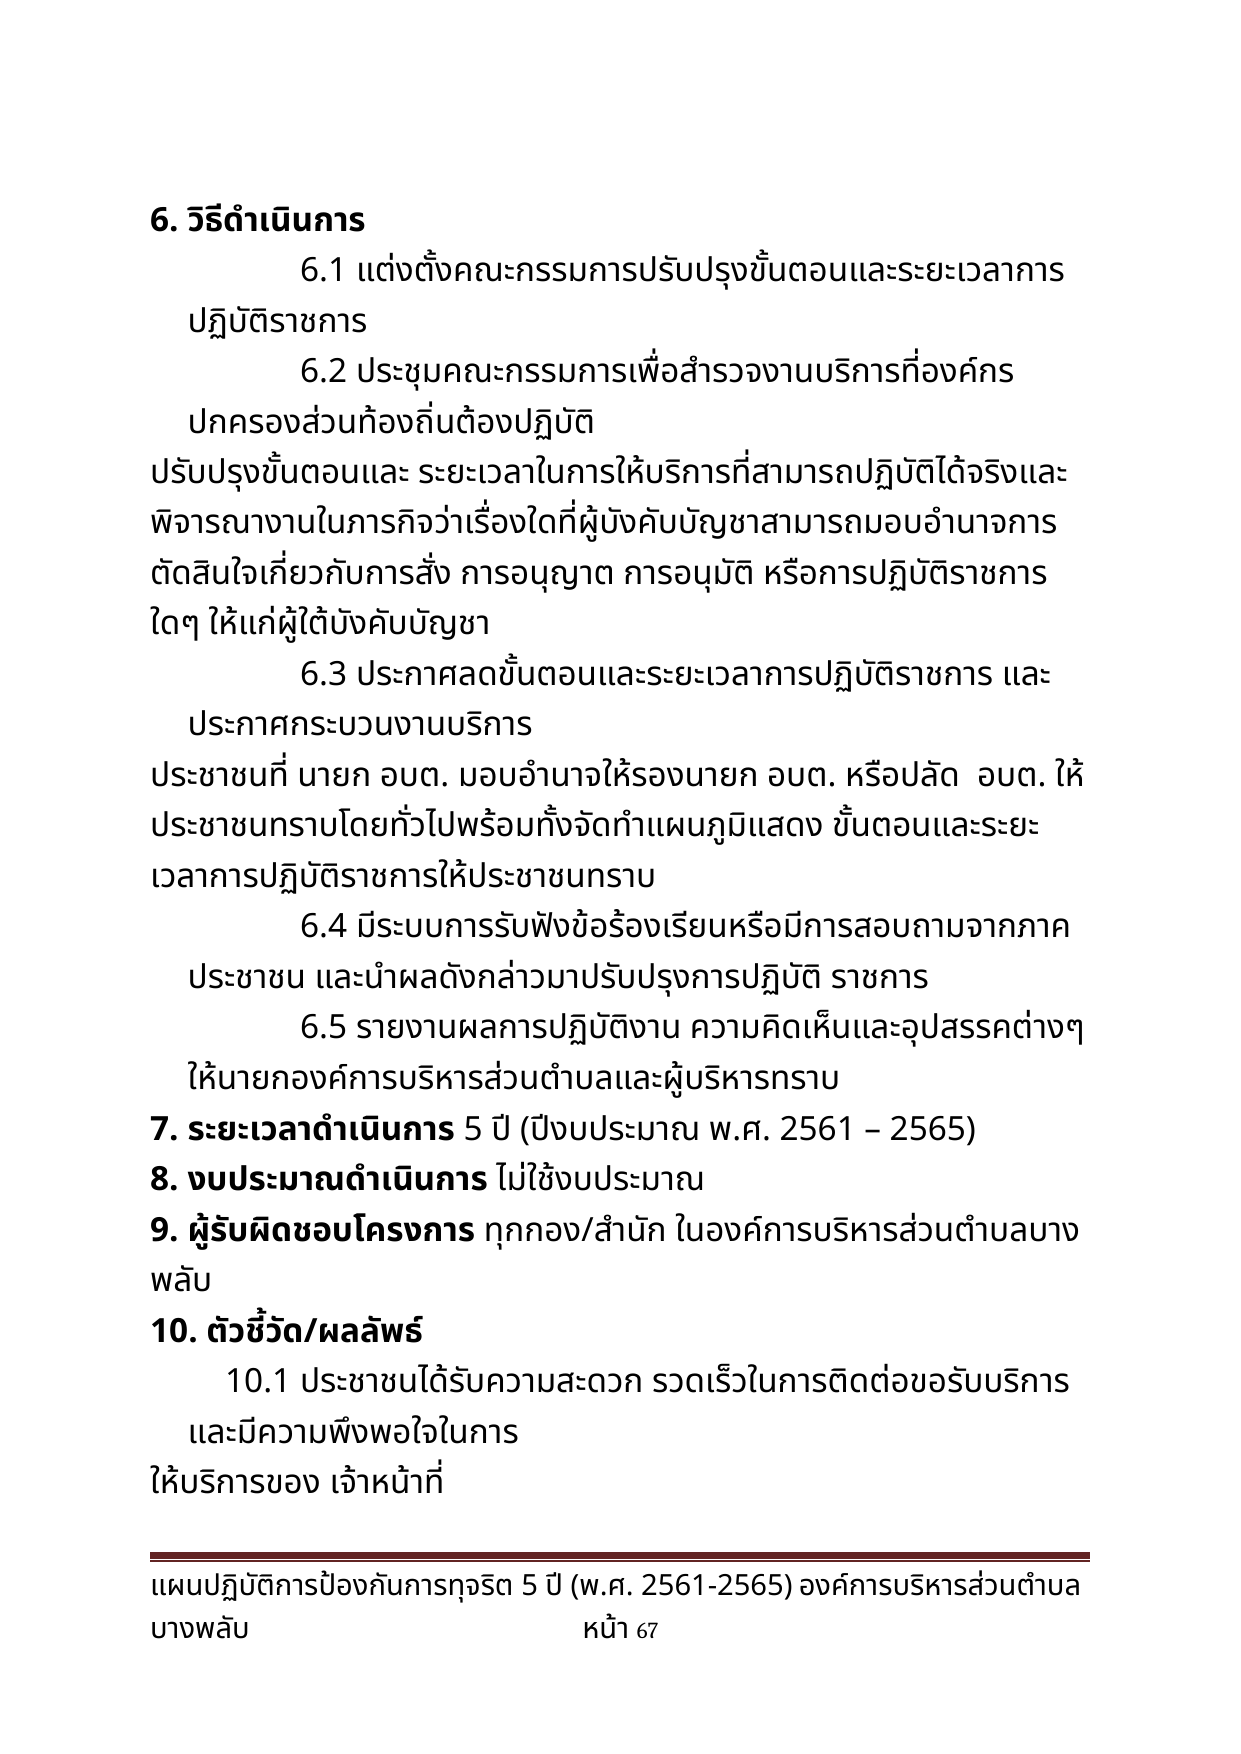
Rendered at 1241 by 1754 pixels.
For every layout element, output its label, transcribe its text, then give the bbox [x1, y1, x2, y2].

text 6.4 มีระบบการรับฟังข้อร้องเรียนหรือมีการสอบถามจากภาคประชาชน และนําผลดังกล่าวมาปรับปรุงการปฏิบัติ ราชการ [187, 902, 1090, 1003]
text 9. ผู้รับผิดชอบโครงการ ทุกกอง/สํานัก ในองค์การบริหารส่วนตำบลบางพลับ [150, 1206, 1090, 1307]
text 6. วิธีดําเนินการ [150, 195, 1090, 246]
text ประชาชนที่ นายก อบต. มอบอํานาจให้รองนายก อบต. หรือปลัด อบต. ให้ประชาชนทราบโดยทั่วไปพร้อมทั้งจัดทําแผนภูมิแสดง ขั้นตอนและระยะเวลาการปฏิบัติราชการให้ประชาชนทราบ [150, 751, 1090, 902]
text 8. งบประมาณดําเนินการ ไม่ใช้งบประมาณ [150, 1155, 1090, 1206]
text 6.1 แต่งตั้งคณะกรรมการปรับปรุงขั้นตอนและระยะเวลาการปฏิบัติราชการ [187, 246, 1090, 347]
text 10. ตัวชี้วัด/ผลลัพธ์ [150, 1307, 1090, 1357]
text 10.1 ประชาชนได้รับความสะดวก รวดเร็วในการติดต่อขอรับบริการ และมีความพึงพอใจในการ [187, 1357, 1090, 1458]
text ให้บริการของ เจ้าหน้าที่ [150, 1458, 1090, 1509]
text 6.3 ประกาศลดขั้นตอนและระยะเวลาการปฏิบัติราชการ และประกาศกระบวนงานบริการ [187, 650, 1090, 751]
text 6.5 รายงานผลการปฏิบัติงาน ความคิดเห็นและอุปสรรคต่างๆ ให้นายกองค์การบริหารส่วนตำบลและผู้บริหารทราบ [187, 1003, 1090, 1104]
text 7. ระยะเวลาดําเนินการ 5 ปี (ปีงบประมาณ พ.ศ. 2561 – 2565) [150, 1104, 1090, 1155]
text 6.2 ประชุมคณะกรรมการเพื่อสํารวจงานบริการที่องค์กรปกครองส่วนท้องถิ่นต้องปฏิบัติ [187, 347, 1090, 448]
text ปรับปรุงขั้นตอนและ ระยะเวลาในการให้บริการที่สามารถปฏิบัติได้จริงและพิจารณางานในภารกิจว่าเรื่องใดที่ผู้บังคับบัญชาสามารถมอบอํานาจการ ตัดสินใจเกี่ยวกับการสั่ง การอนุญาต การอนุมัติ หรือการปฏิบัติราชการใดๆ ให้แก่ผู้ใต้บังคับบัญชา [150, 448, 1090, 650]
